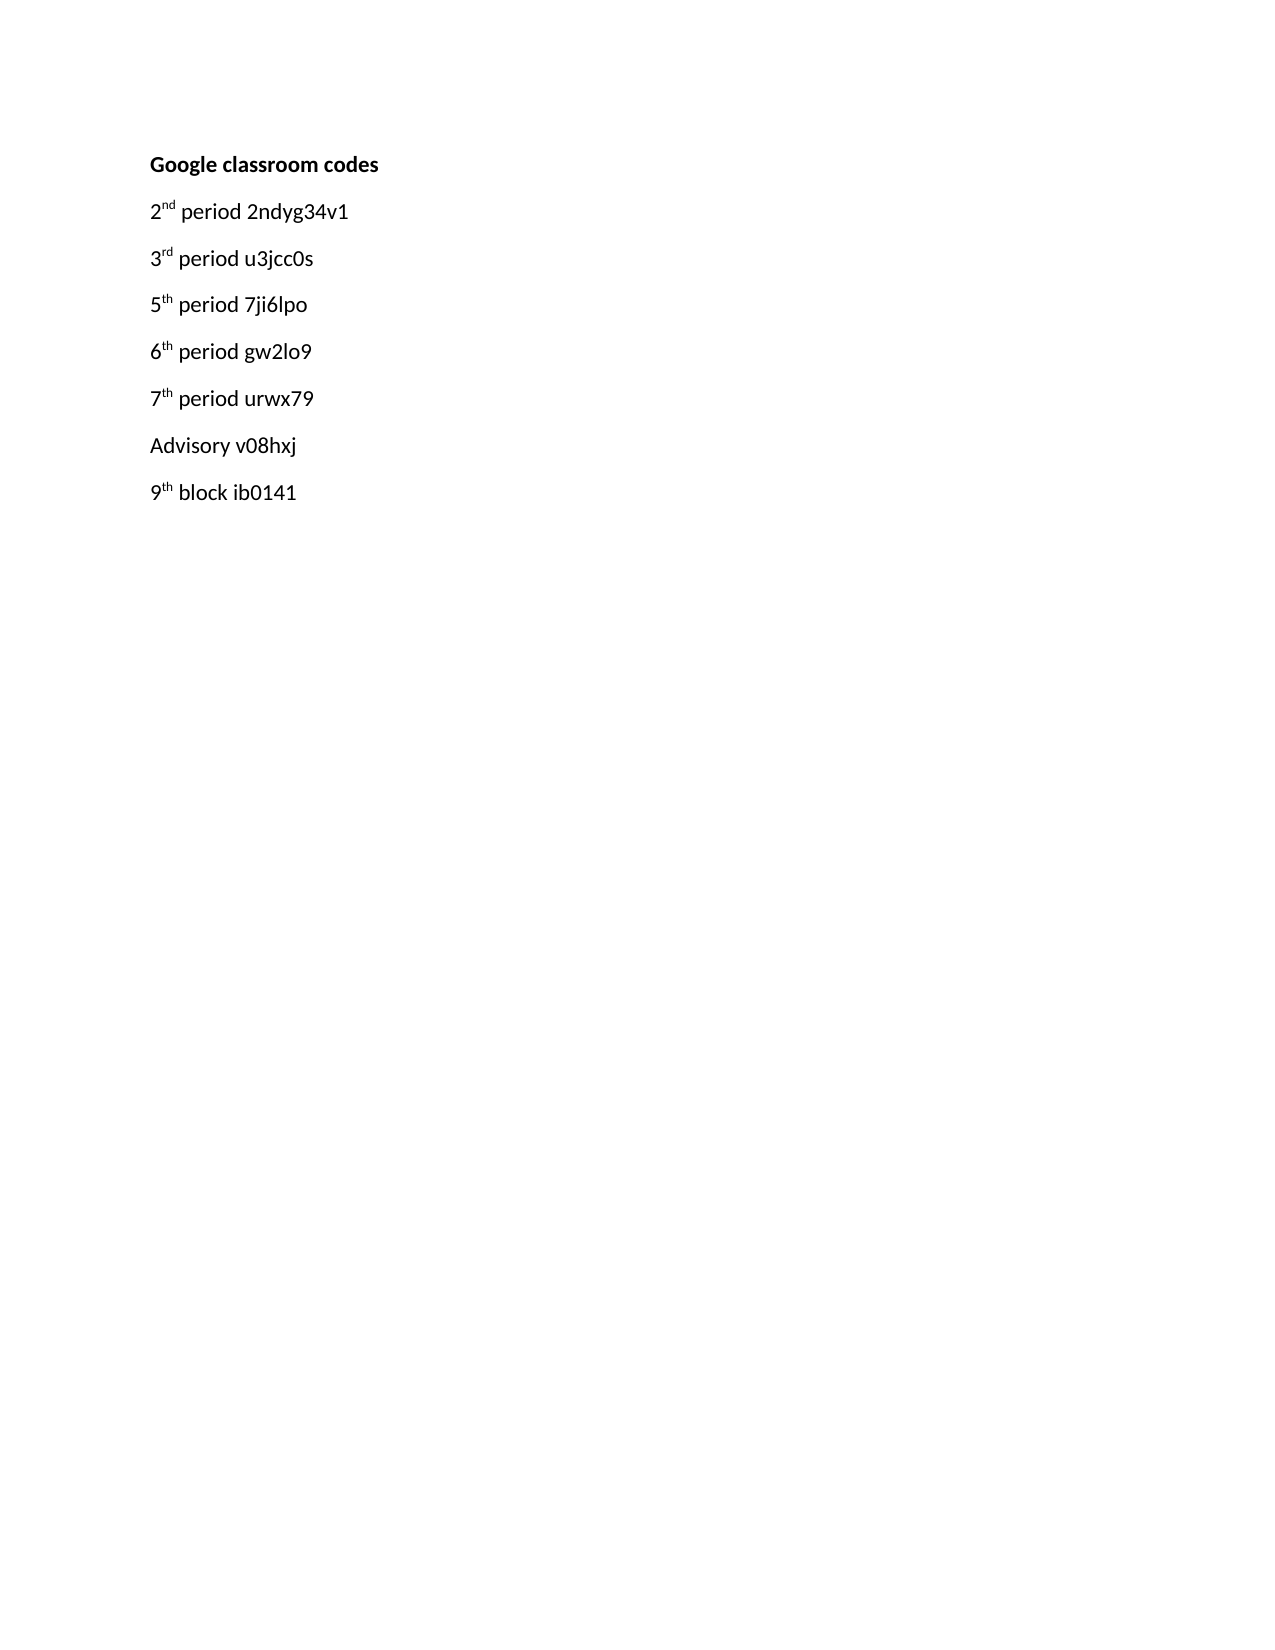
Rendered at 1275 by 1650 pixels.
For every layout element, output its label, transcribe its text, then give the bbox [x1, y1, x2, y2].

text 9th block ib0141 [150, 478, 1125, 506]
text 5th period 7ji6lpo [150, 291, 1125, 319]
text 2nd period 2ndyg34v1 [150, 197, 1125, 225]
text Advisory v08hxj [150, 431, 1125, 459]
text 7th period urwx79 [150, 384, 1125, 412]
text 3rd period u3jcc0s [150, 244, 1125, 272]
text 6th period gw2lo9 [150, 337, 1125, 366]
text Google classroom codes [150, 150, 1125, 178]
